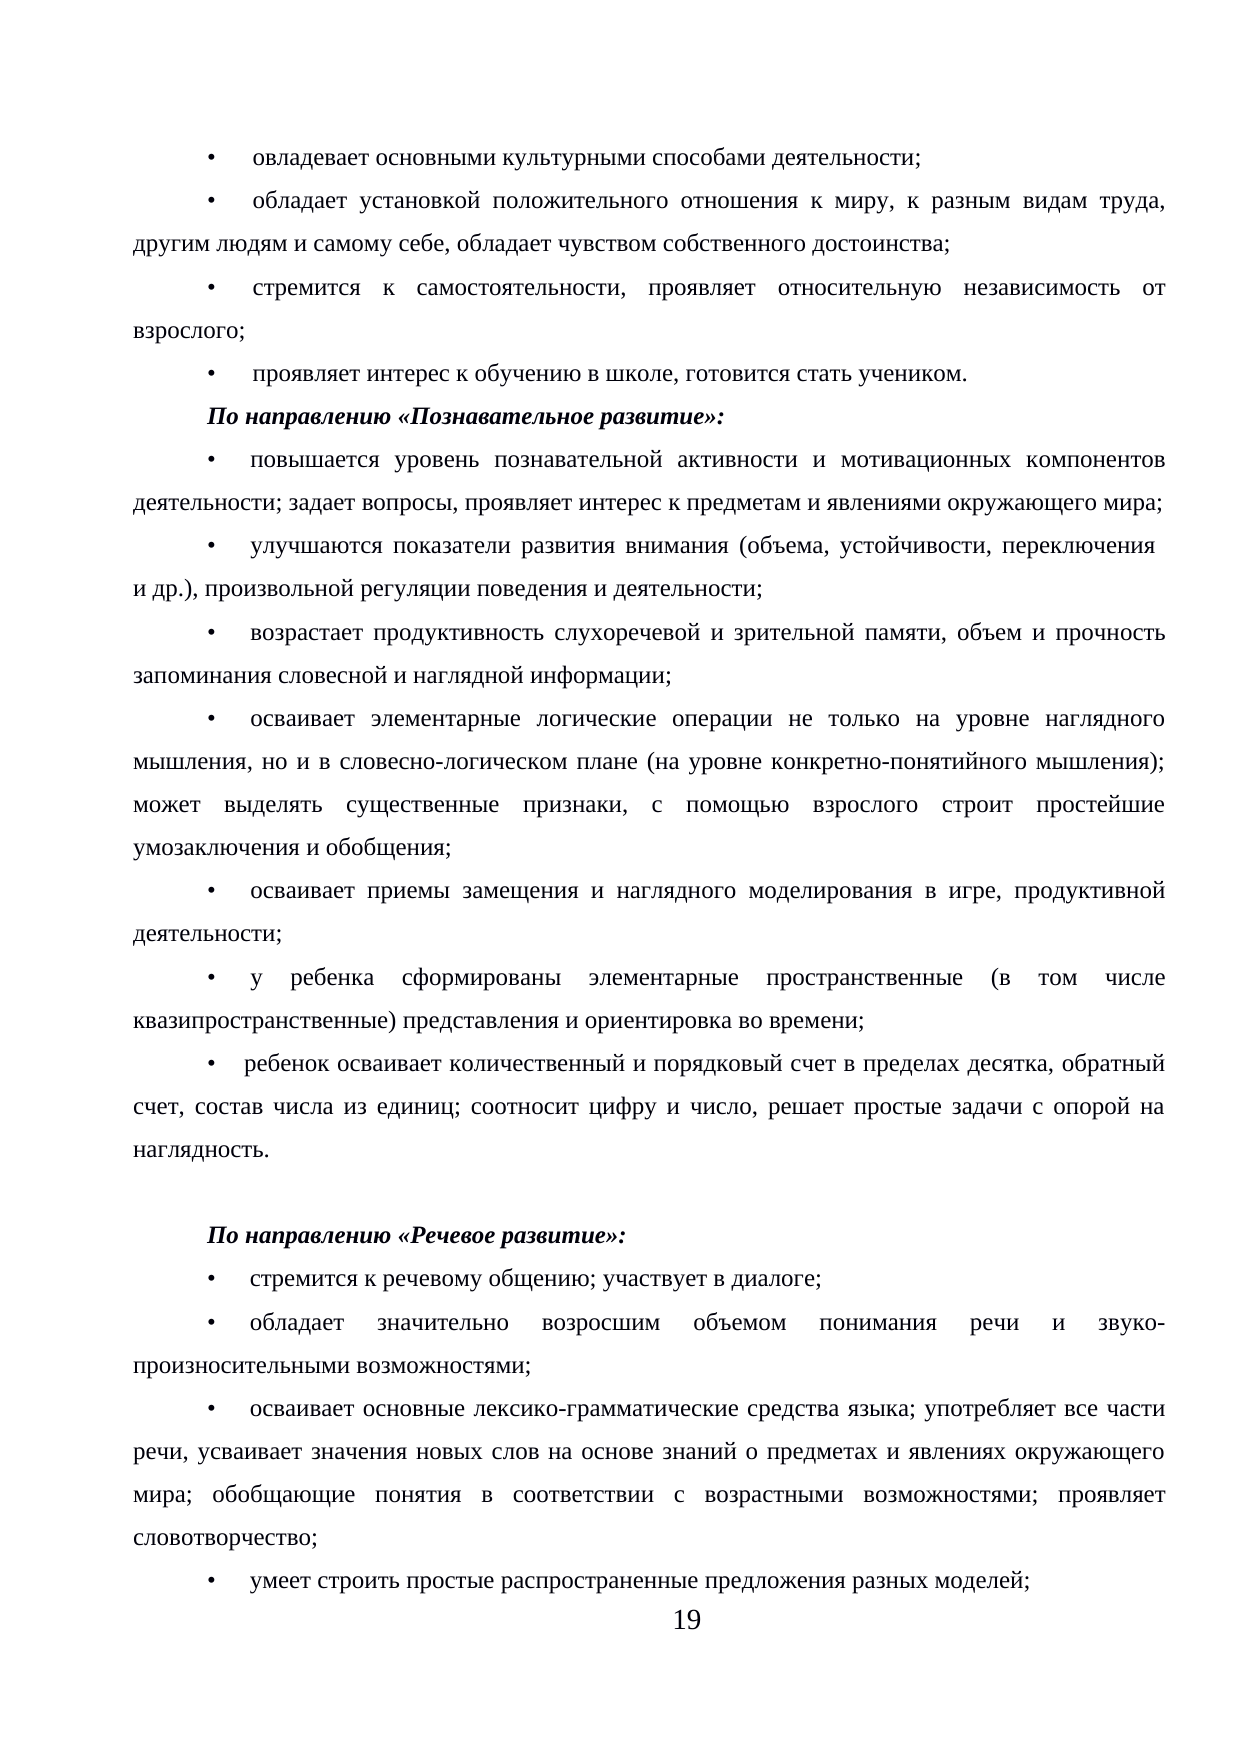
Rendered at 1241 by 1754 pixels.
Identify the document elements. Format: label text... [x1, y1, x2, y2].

list осваивает элементарные логические операции не только на уровне наглядного мышления, но и в словесно-логическом плане (на уровне конкретно-понятийного мышления); может выделять существенные признаки, с помощью взрослого строит простейшие умозаключения и обобщения; [133, 703, 1166, 861]
list обладает установкой положительного отношения к миру, к разным видам труда, другим людям и самому себе, обладает чувством собственного достоинства; [133, 185, 1166, 257]
list ребенок осваивает количественный и порядковый счет в пределах десятка, обратный счет, состав числа из единиц; соотносит цифру и число, решает простые задачи с опорой на наглядность. [133, 1048, 1166, 1163]
text По направлению «Речевое развитие»: [133, 1220, 1166, 1249]
text По направлению «Познавательное развитие»: [133, 401, 1166, 430]
list проявляет интерес к обучению в школе, готовится стать учеником. [133, 358, 1166, 387]
list обладает значительно возросшим объемом понимания речи и звуко-произносительными возможностями; [133, 1307, 1166, 1378]
list стремится к речевому общению; участвует в диалоге; [133, 1263, 1166, 1292]
list осваивает основные лексико-грамматические средства языка; употребляет все части речи, усваивает значения новых слов на основе знаний о предметах и явлениях окружающего мира; обобщающие понятия в соответствии с возрастными возможностями; проявляет словотворчество; [133, 1393, 1166, 1551]
list возрастает продуктивность слухоречевой и зрительной памяти, объем и прочность запоминания словесной и наглядной информации; [133, 617, 1166, 688]
list умеет строить простые распространенные предложения разных моделей; [133, 1565, 1166, 1594]
list у ребенка сформированы элементарные пространственные (в том числе квазипространственные) представления и ориентировка во времени; [133, 962, 1166, 1033]
list повышается уровень познавательной активности и мотивационных компонентов деятельности; задает вопросы, проявляет интерес к предметам и явлениями окружающего мира; [133, 444, 1166, 516]
list овладевает основными культурными способами деятельности; [133, 142, 1166, 171]
list улучшаются показатели развития внимания (объема, устойчивости, переключения и др.), произвольной регуляции поведения и деятельности; [133, 530, 1166, 602]
list стремится к самостоятельности, проявляет относительную независимость от взрослого; [133, 272, 1166, 343]
list осваивает приемы замещения и наглядного моделирования в игре, продуктивной деятельности; [133, 875, 1166, 947]
